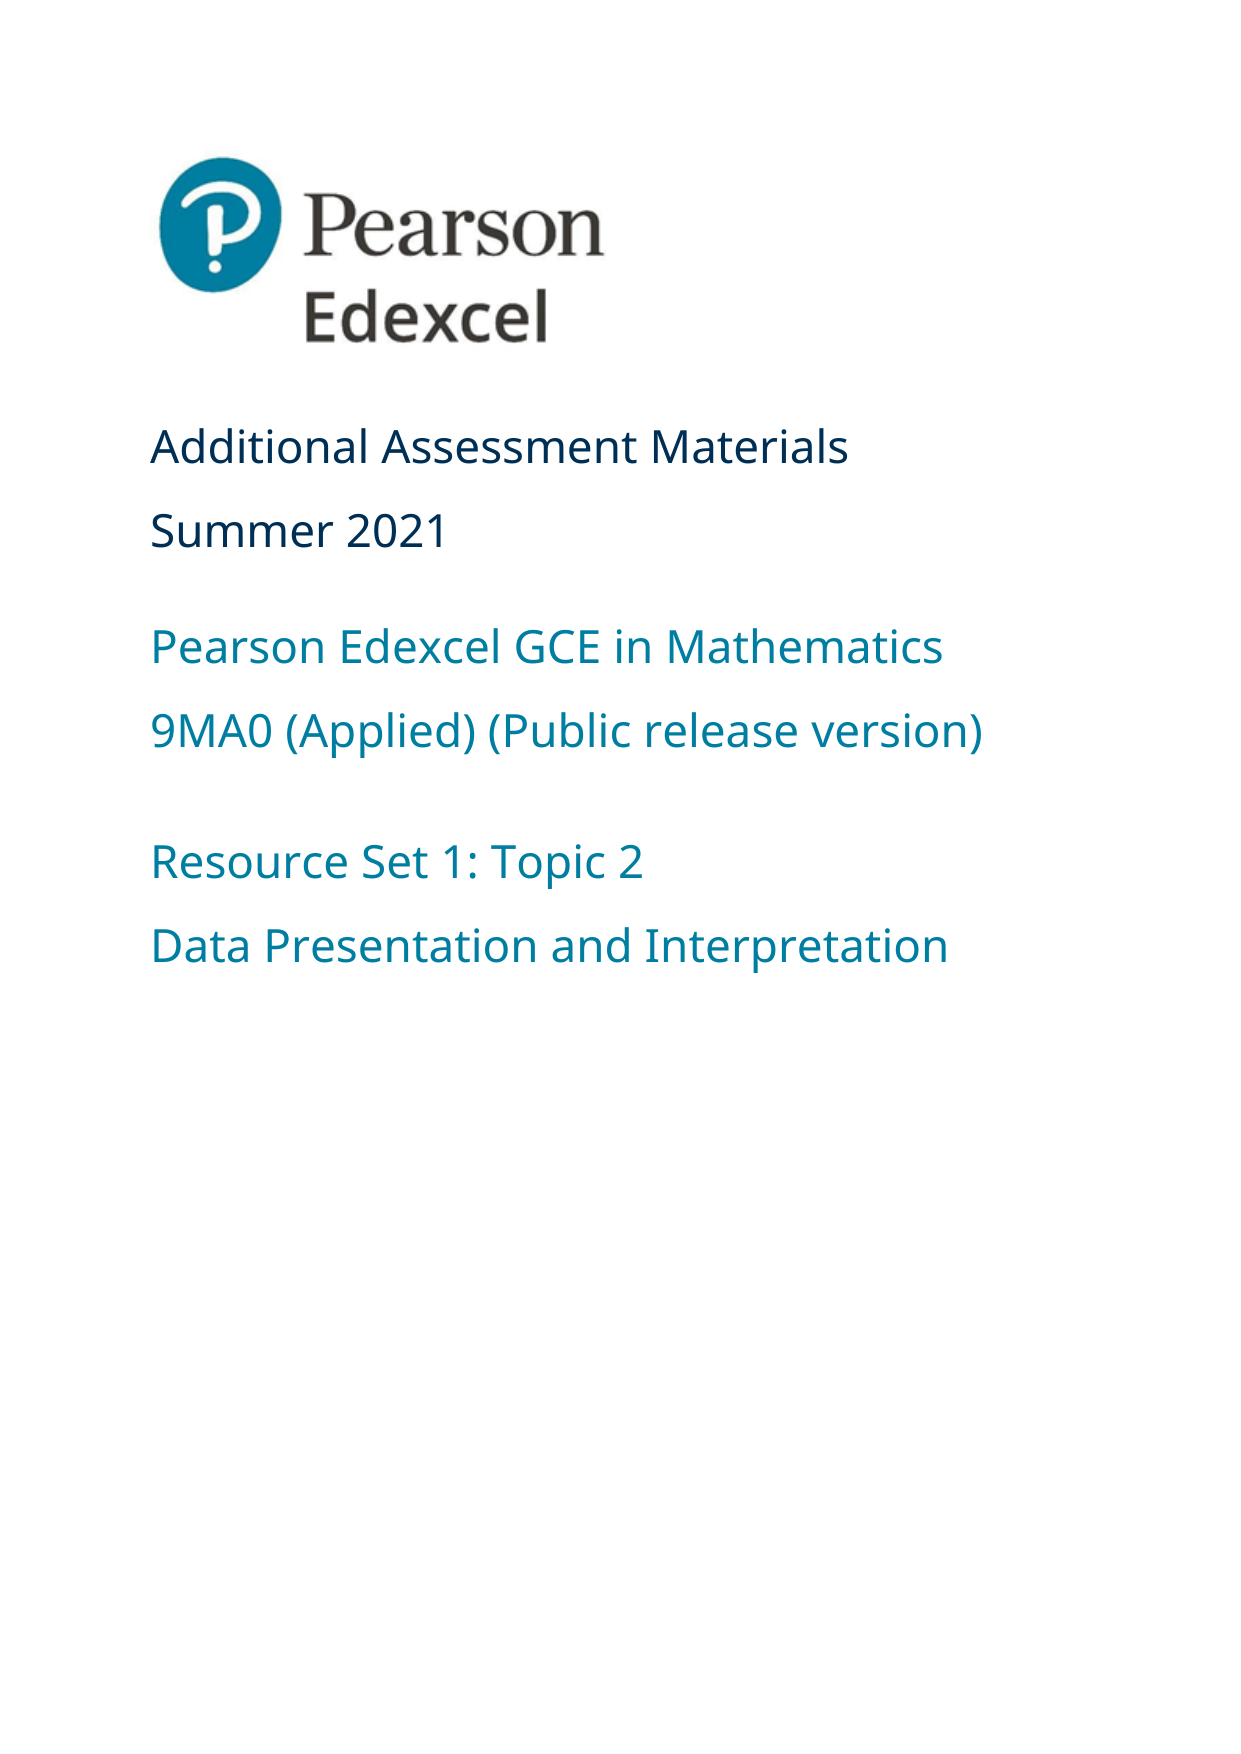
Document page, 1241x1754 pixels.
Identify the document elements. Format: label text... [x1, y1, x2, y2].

picture [150, 150, 607, 349]
text Additional Assessment Materials [150, 414, 1090, 477]
text Resource Set 1: Topic 2 [150, 830, 1090, 892]
text Summer 2021 [150, 498, 1090, 561]
text Pearson Edexcel GCE in Mathematics [150, 582, 1090, 677]
text 9MA0 (Applied) (Public release version) [150, 699, 1090, 761]
text Data Presentation and Interpretation [150, 914, 1090, 976]
